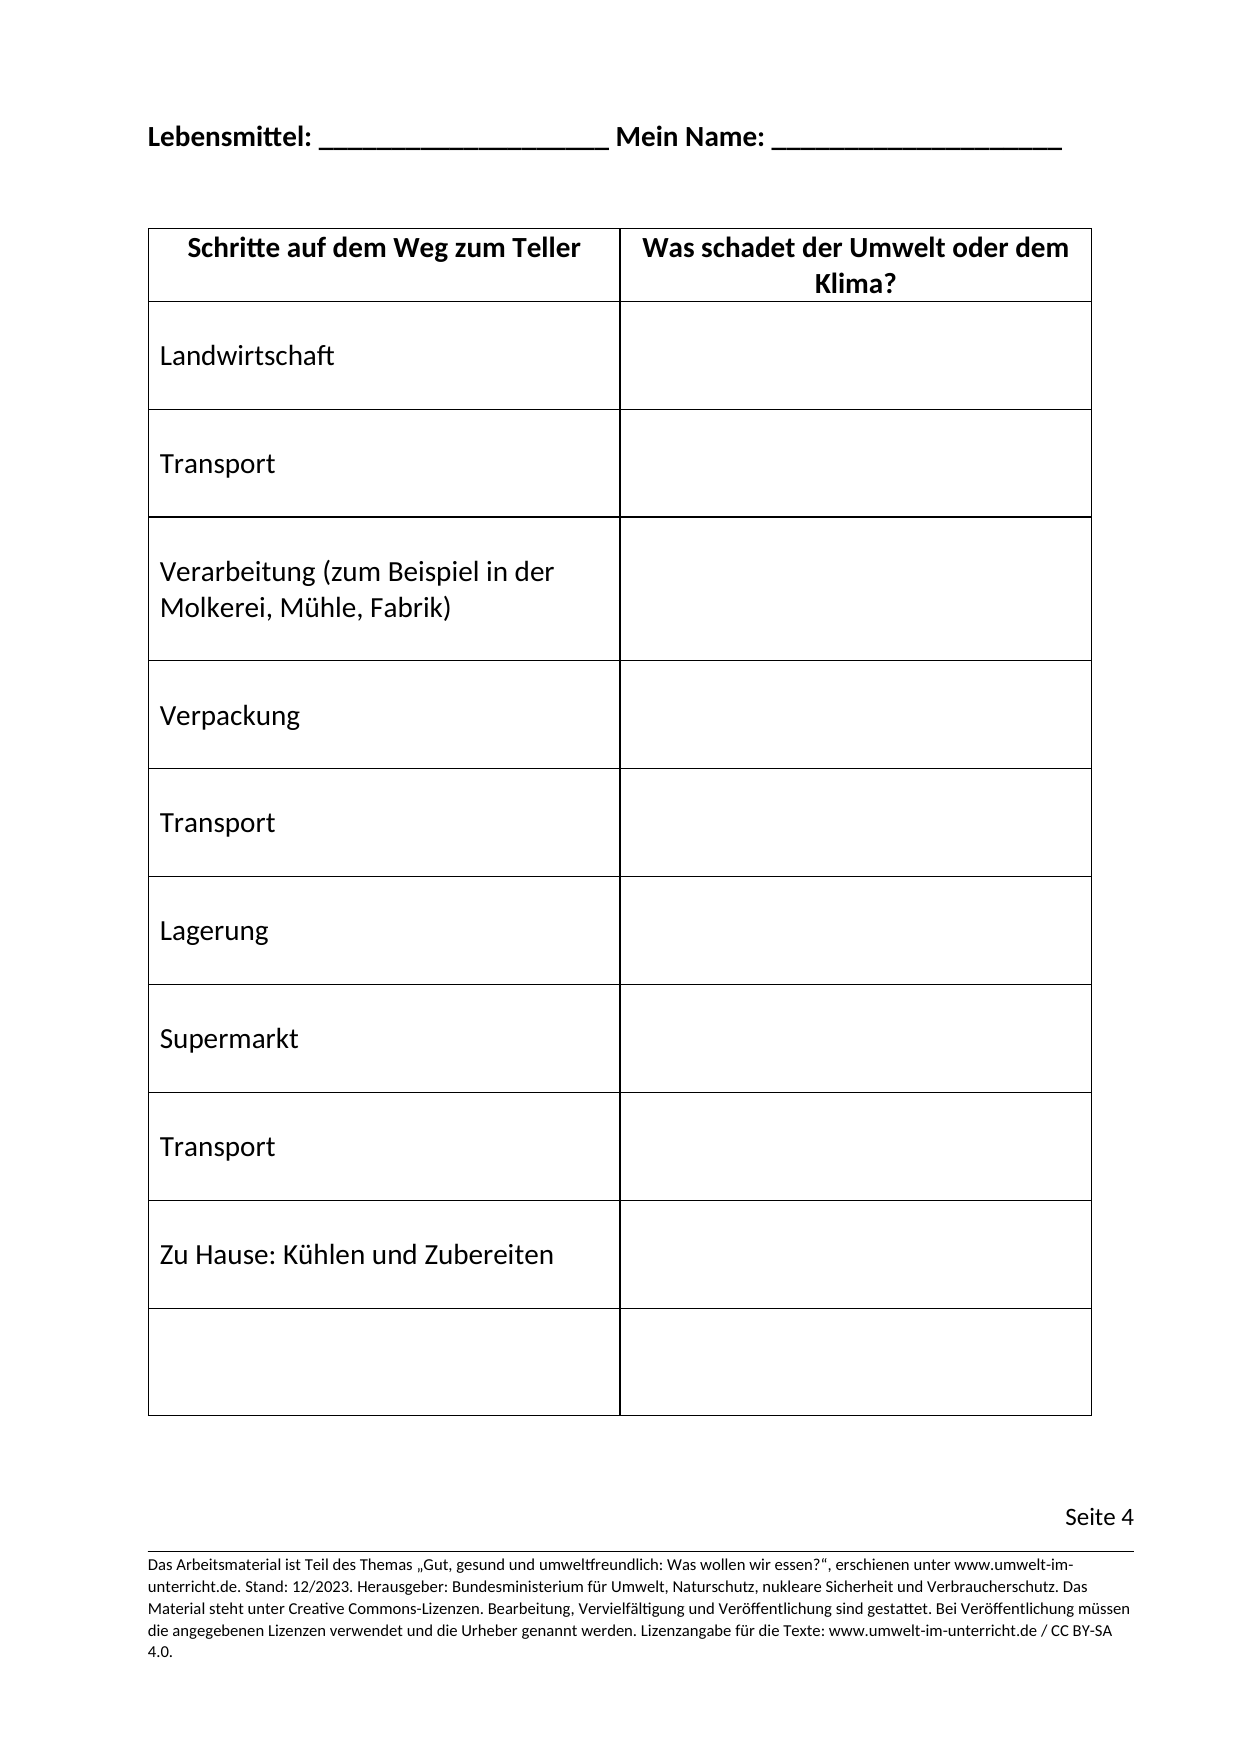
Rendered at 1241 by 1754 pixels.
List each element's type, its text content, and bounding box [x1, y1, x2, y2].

table_cell [621, 302, 1091, 408]
table_cell Supermarkt [149, 985, 619, 1092]
table_cell Zu Hause: Kühlen und Zubereiten [149, 1201, 619, 1307]
table_cell [621, 661, 1091, 768]
table_cell [621, 518, 1091, 660]
table_cell Transport [149, 769, 619, 876]
table_cell [621, 1201, 1091, 1307]
table_cell [621, 1309, 1091, 1415]
table_cell Landwirtschaft [149, 302, 619, 408]
table_cell [621, 769, 1091, 876]
table_header Schritte auf dem Weg zum Teller [149, 229, 619, 301]
table_cell [621, 877, 1091, 984]
table_cell [621, 1093, 1091, 1199]
table_cell Verarbeitung (zum Beispiel in der Molkerei, Mühle, Fabrik) [149, 518, 619, 660]
table_cell Transport [149, 1093, 619, 1199]
table_header Was schadet der Umwelt oder dem Klima? [621, 229, 1091, 301]
table_cell Lagerung [149, 877, 619, 984]
text Lebensmittel: ____________________ Mein Name: ____________________ [148, 118, 1134, 154]
table_cell Verpackung [149, 661, 619, 768]
table_cell Transport [149, 410, 619, 516]
table_cell [621, 985, 1091, 1092]
table_cell [149, 1309, 619, 1415]
table_cell [621, 410, 1091, 516]
